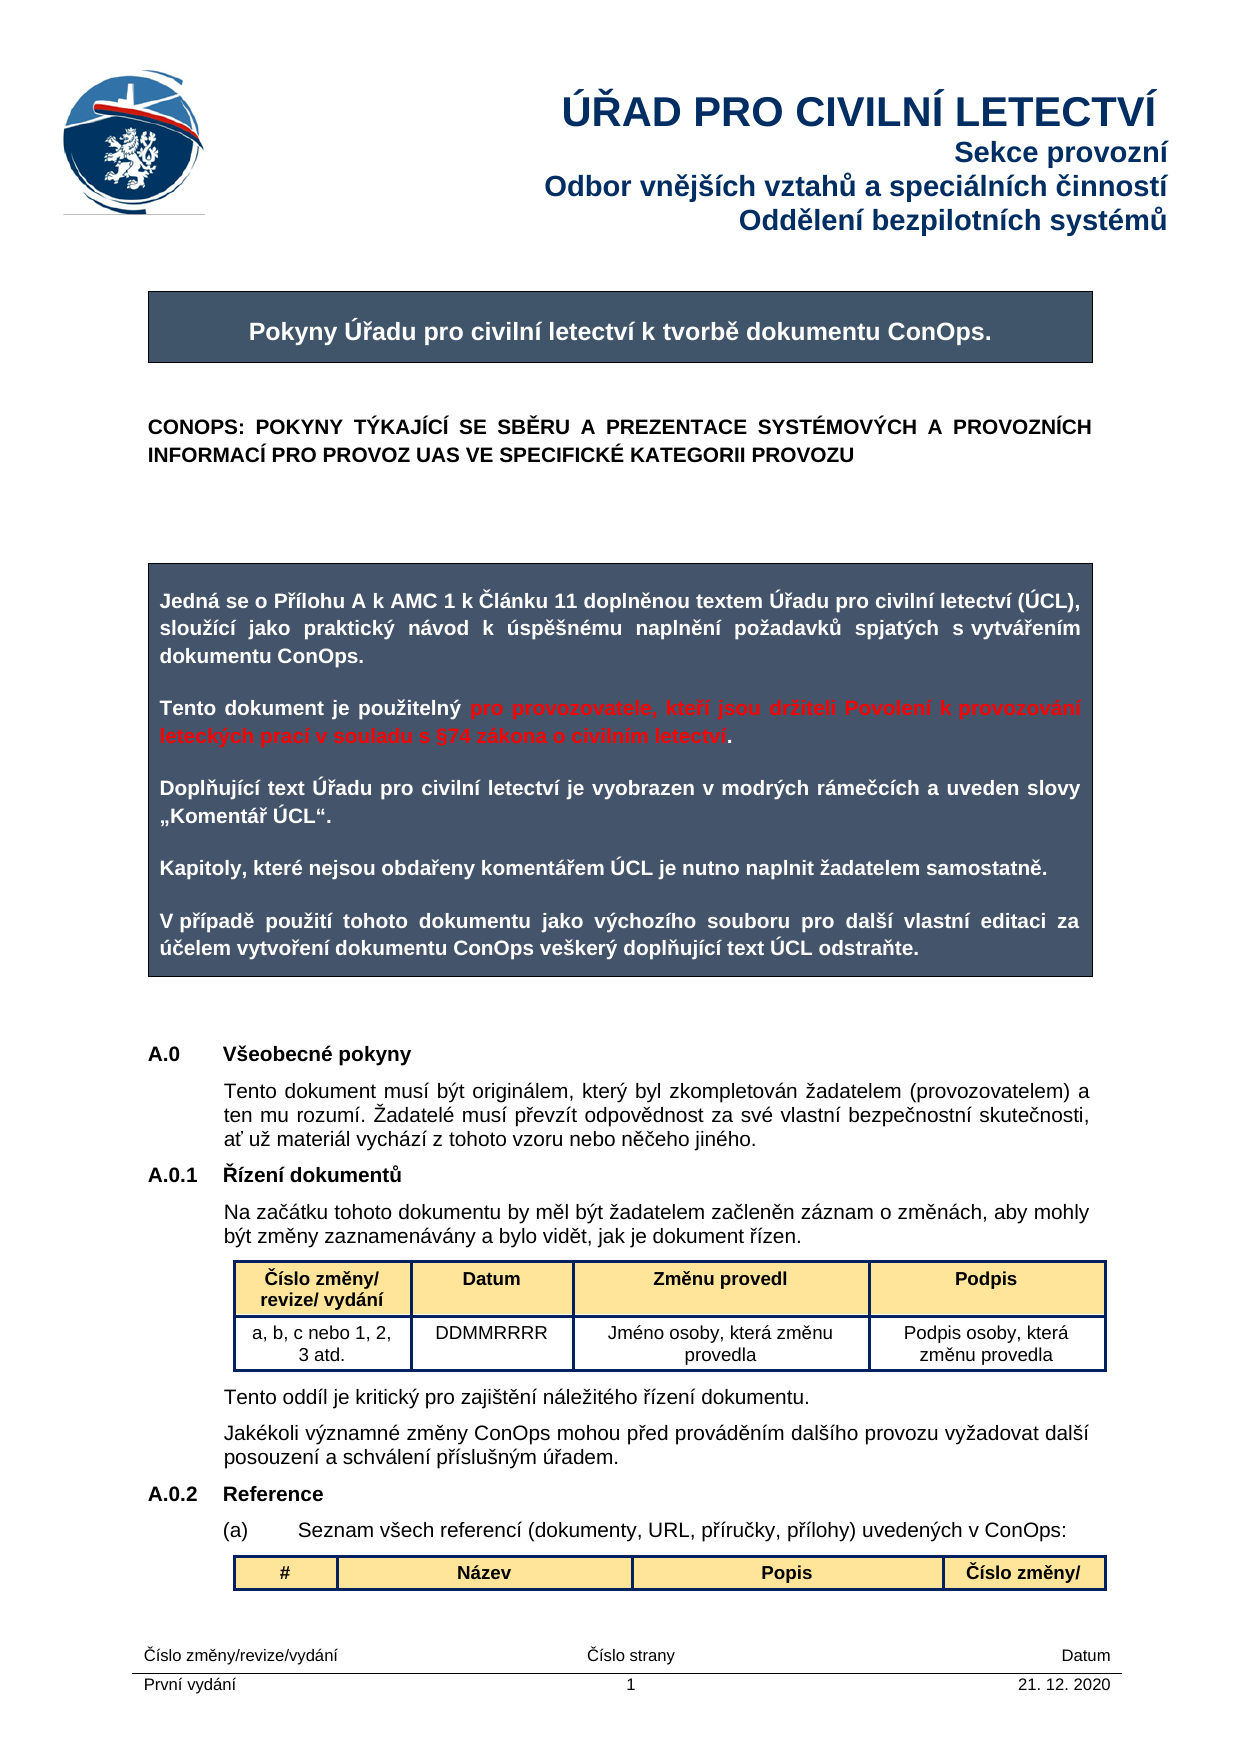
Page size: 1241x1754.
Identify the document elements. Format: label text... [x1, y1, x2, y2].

table_cell DDMMRRRR [413, 1318, 572, 1369]
table_header Podpis [871, 1263, 1104, 1314]
text A.0 Všeobecné pokyny [148, 1042, 1090, 1066]
table_header Pokyny Úřadu pro civilní letectví k tvorbě dokumentu ConOps. [149, 292, 1092, 362]
text A.0.1 Řízení dokumentů [148, 1163, 1090, 1187]
text Na začátku tohoto dokumentu by měl být žadatelem začleněn záznam o změnách, aby mohly být změny zaznamenávány a bylo vidět, jak je dokument řízen. [223, 1199, 1091, 1247]
table_header Datum [413, 1263, 572, 1314]
table_cell Podpis osoby, která změnu provedla [871, 1318, 1104, 1369]
table_header Popis [634, 1558, 942, 1588]
text CONOPS: POKYNY TÝKAJÍCÍ SE SBĚRU A PREZENTACE SYSTÉMOVÝCH A PROVOZNÍCH INFORMACÍ PRO PROVOZ UAS VE SPECIFICKÉ KATEGORII PROVOZU [148, 415, 1093, 467]
picture [63, 70, 205, 215]
table_header Číslo změny/ revize/ vydání [236, 1263, 410, 1314]
table_header Název [339, 1558, 631, 1588]
table_cell Jméno osoby, která změnu provedla [575, 1318, 868, 1369]
table_header Jedná se o Přílohu A k AMC 1 k Článku 11 doplněnou textem Úřadu pro civilní letectví (ÚCL), sloužící jako praktický návod k úspěšnému naplnění požadavků spjatých s vytvářením dokumentu ConOps. Tento dokument je použitelný pro provozovatele, kteří jsou držiteli Povolení k provozování leteckých prací v souladu s §74 zákona o civilním letectví. Doplňující text Úřadu pro civilní letectví je vyobrazen v modrých rámečcích a uveden slovy „Komentář ÚCL“. Kapitoly, které nejsou obdařeny komentářem ÚCL je nutno naplnit žadatelem samostatně. V případě použití tohoto dokumentu jako výchozího souboru pro další vlastní editaci za účelem vytvoření dokumentu ConOps veškerý doplňující text ÚCL odstraňte. [149, 564, 1092, 976]
table_cell a, b, c nebo 1, 2, 3 atd. [236, 1318, 410, 1369]
text Jakékoli významné změny ConOps mohou před prováděním dalšího provozu vyžadovat další posouzení a schválení příslušným úřadem. [223, 1421, 1091, 1469]
text Tento dokument musí být originálem, který byl zkompletován žadatelem (provozovatelem) a ten mu rozumí. Žadatelé musí převzít odpovědnost za své vlastní bezpečnostní skutečnosti, ať už materiál vychází z tohoto vzoru nebo něčeho jiného. [223, 1079, 1091, 1151]
text Tento oddíl je kritický pro zajištění náležitého řízení dokumentu. [223, 1385, 1091, 1409]
table_header Změnu provedl [575, 1263, 868, 1314]
table_header Číslo změny/ revize/ vydání [945, 1558, 1104, 1588]
table_header # [236, 1558, 336, 1588]
text A.0.2 Reference [148, 1482, 1090, 1506]
text (a) Seznam všech referencí (dokumenty, URL, příručky, přílohy) uvedených v ConOps: [223, 1518, 1091, 1542]
